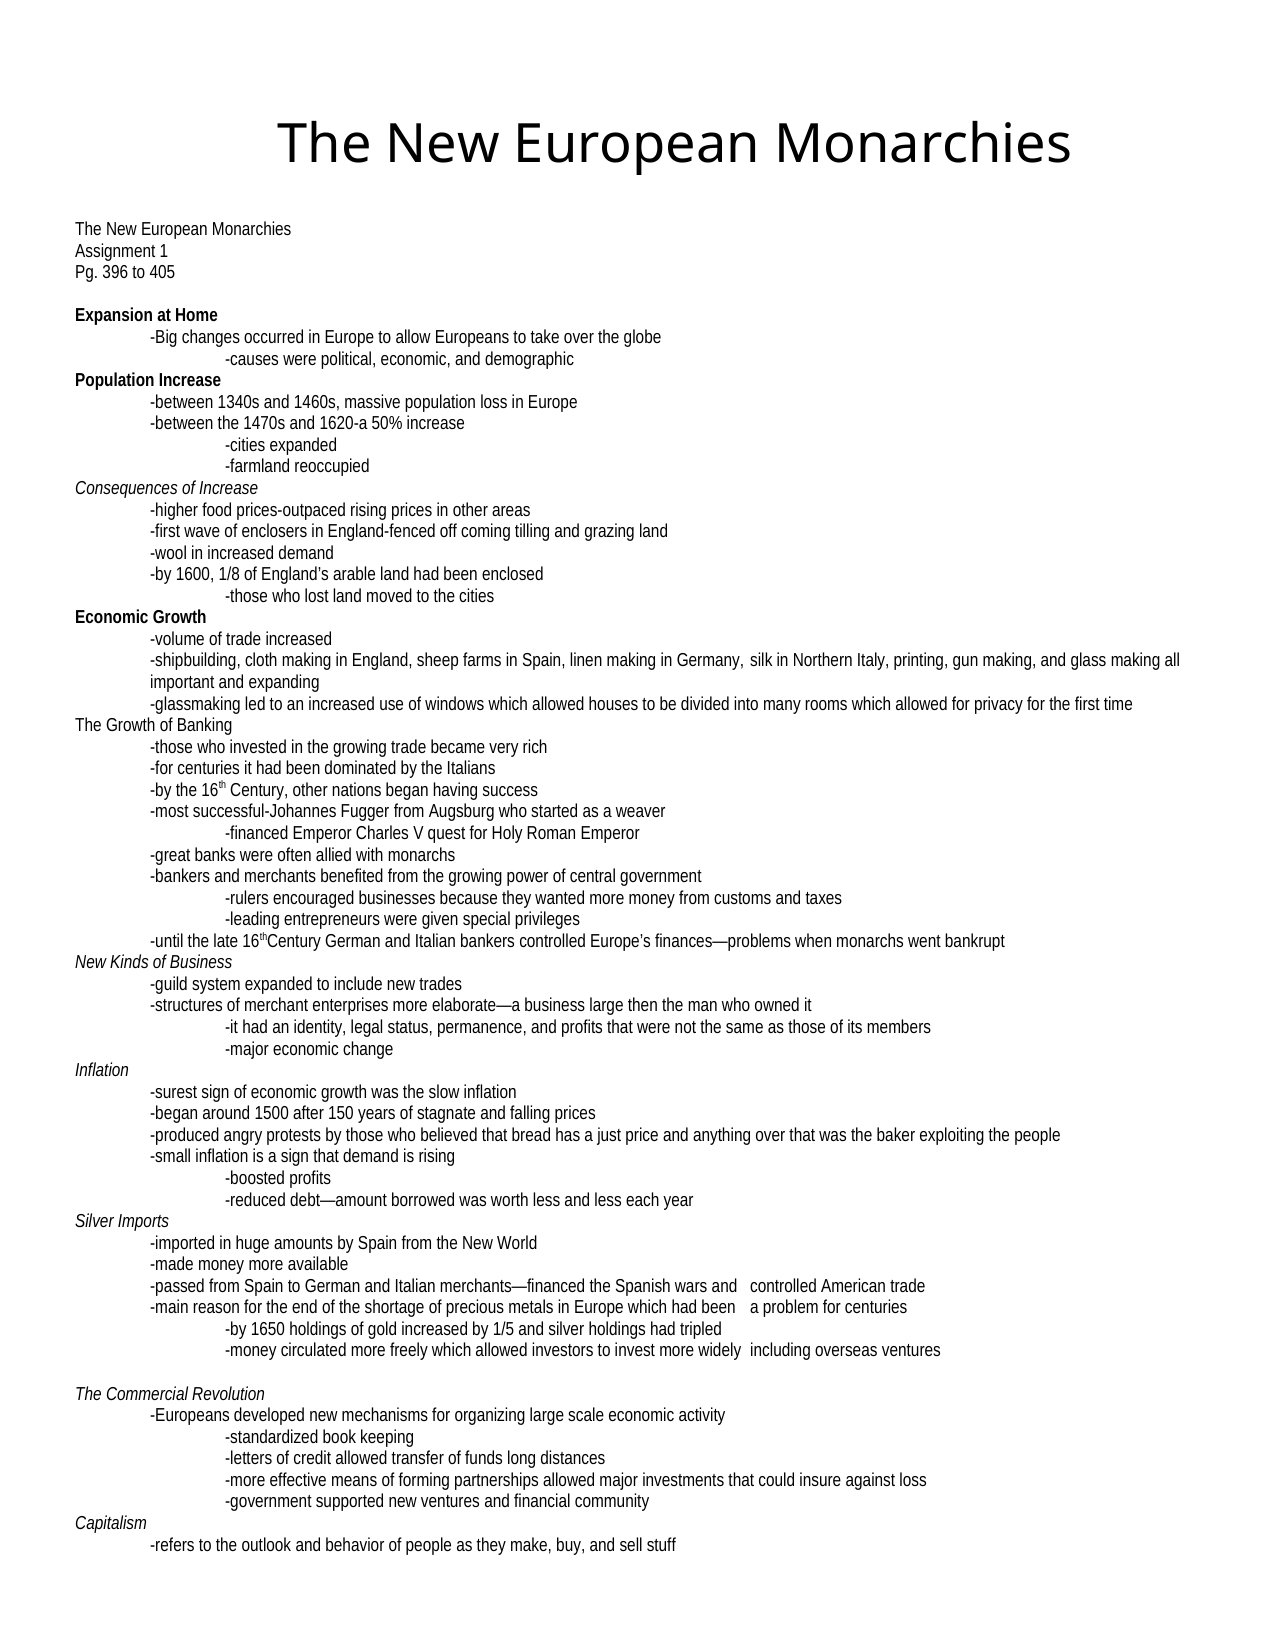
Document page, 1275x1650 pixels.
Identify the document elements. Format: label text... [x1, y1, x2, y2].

text -more effective means of forming partnerships allowed major investments that could insure against loss [75, 1469, 1200, 1490]
text The Growth of Banking [75, 714, 1200, 736]
text -by the 16th Century, other nations began having success [75, 779, 1200, 800]
text -those who invested in the growing trade became very rich [75, 736, 1200, 757]
text The Commercial Revolution [75, 1382, 1200, 1404]
text Consequences of Increase [75, 477, 1200, 498]
text -major economic change [75, 1037, 1200, 1059]
text -structures of merchant enterprises more elaborate—a business large then the man who owned it [75, 994, 1200, 1016]
text -wool in increased demand [75, 542, 1200, 563]
text -those who lost land moved to the cities [75, 585, 1200, 606]
text -cities expanded [75, 434, 1200, 455]
text Silver Imports [75, 1210, 1200, 1232]
text -by 1600, 1/8 of England’s arable land had been enclosed [75, 563, 1200, 585]
text -surest sign of economic growth was the slow inflation [75, 1081, 1200, 1102]
text -government supported new ventures and financial community [75, 1490, 1200, 1512]
text -between 1340s and 1460s, massive population loss in Europe [75, 391, 1200, 412]
text Expansion at Home [75, 304, 1200, 326]
text The New European Monarchies [150, 104, 1200, 178]
text -bankers and merchants benefited from the growing power of central government [75, 865, 1200, 887]
text Economic Growth [75, 606, 1200, 628]
text -it had an identity, legal status, permanence, and profits that were not the same as those of its members [75, 1016, 1200, 1037]
text -farmland reoccupied [75, 455, 1200, 477]
text -made money more available [75, 1253, 1200, 1275]
text The New European Monarchies [75, 218, 1200, 240]
text -Europeans developed new mechanisms for organizing large scale economic activity [75, 1404, 1200, 1426]
text -boosted profits [75, 1167, 1200, 1188]
text -produced angry protests by those who believed that bread has a just price and anything over that was the baker exploiting the people [75, 1124, 1200, 1145]
text -imported in huge amounts by Spain from the New World [75, 1232, 1200, 1253]
text -for centuries it had been dominated by the Italians [75, 757, 1200, 779]
text Inflation [75, 1059, 1200, 1081]
text -between the 1470s and 1620-a 50% increase [75, 412, 1200, 434]
text -financed Emperor Charles V quest for Holy Roman Emperor [75, 822, 1200, 843]
text -most successful-Johannes Fugger from Augsburg who started as a weaver [75, 800, 1200, 822]
text -first wave of enclosers in England-fenced off coming tilling and grazing land [75, 520, 1200, 542]
text -causes were political, economic, and demographic [75, 347, 1200, 369]
text -guild system expanded to include new trades [75, 973, 1200, 994]
text -passed from Spain to German and Italian merchants—financed the Spanish wars and controlled American trade [75, 1275, 1200, 1296]
text -letters of credit allowed transfer of funds long distances [75, 1447, 1200, 1469]
text -by 1650 holdings of gold increased by 1/5 and silver holdings had tripled [75, 1318, 1200, 1339]
text -great banks were often allied with monarchs [75, 843, 1200, 865]
text -standardized book keeping [75, 1426, 1200, 1447]
text -refers to the outlook and behavior of people as they make, buy, and sell stuff [75, 1533, 1200, 1555]
text -leading entrepreneurs were given special privileges [75, 908, 1200, 930]
text -main reason for the end of the shortage of precious metals in Europe which had been a problem for centuries [75, 1296, 1200, 1318]
text -began around 1500 after 150 years of stagnate and falling prices [75, 1102, 1200, 1124]
text Population Increase [75, 369, 1200, 391]
text -rulers encouraged businesses because they wanted more money from customs and taxes [75, 887, 1200, 908]
text Capitalism [75, 1512, 1200, 1533]
text -volume of trade increased [75, 628, 1200, 649]
text -glassmaking led to an increased use of windows which allowed houses to be divided into many rooms which allowed for privacy for the first time [75, 692, 1200, 714]
text -higher food prices-outpaced rising prices in other areas [75, 498, 1200, 520]
text -small inflation is a sign that demand is rising [75, 1145, 1200, 1167]
text -money circulated more freely which allowed investors to invest more widely including overseas ventures [75, 1339, 1200, 1361]
text Assignment 1 [75, 240, 1200, 261]
text New Kinds of Business [75, 951, 1200, 973]
text -until the late 16thCentury German and Italian bankers controlled Europe’s finances—problems when monarchs went bankrupt [75, 930, 1200, 951]
text -shipbuilding, cloth making in England, sheep farms in Spain, linen making in Germany, silk in Northern Italy, printing, gun making, and glass making all important and expanding [75, 649, 1200, 692]
text -Big changes occurred in Europe to allow Europeans to take over the globe [75, 326, 1200, 347]
text Pg. 396 to 405 [75, 261, 1200, 283]
text -reduced debt—amount borrowed was worth less and less each year [75, 1188, 1200, 1210]
